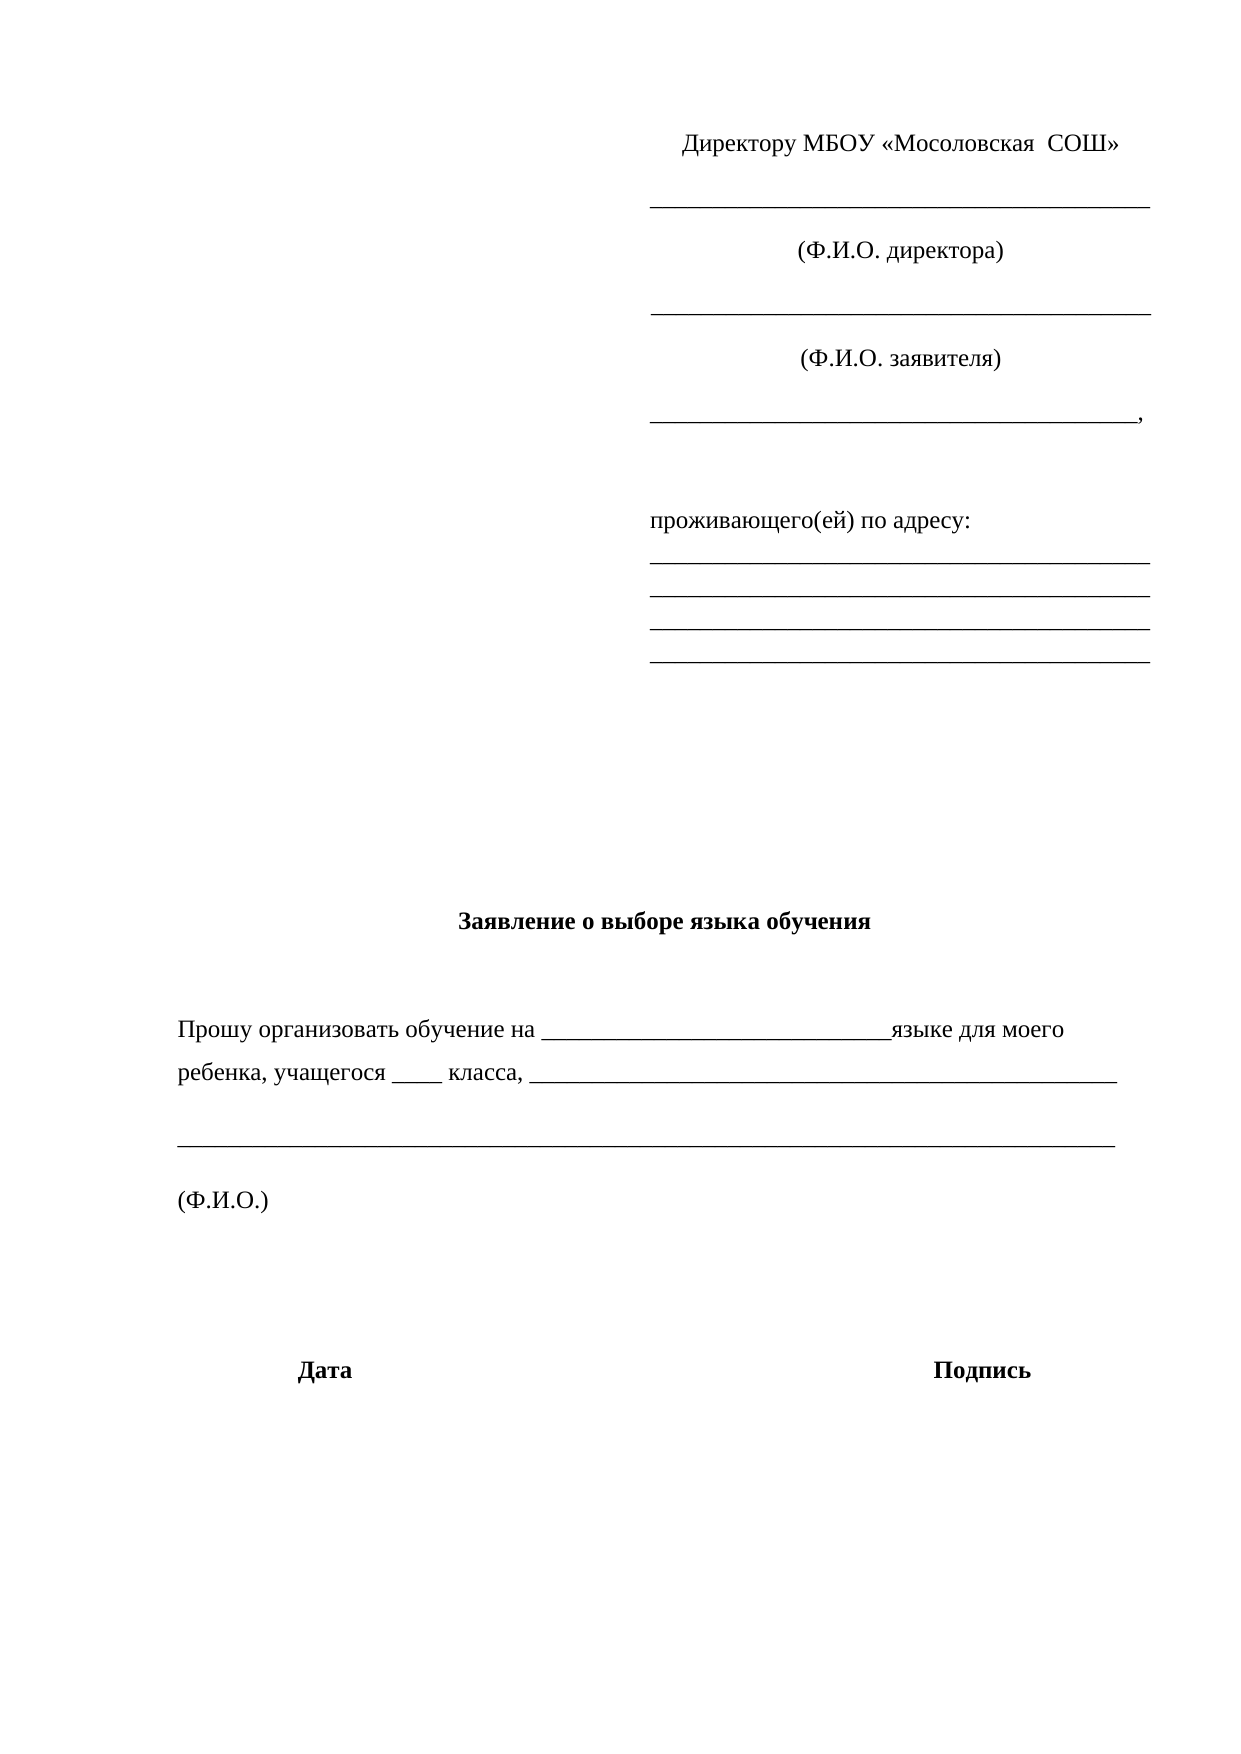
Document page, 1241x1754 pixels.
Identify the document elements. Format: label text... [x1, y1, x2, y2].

text (Ф.И.О. директора) [650, 235, 1152, 264]
text проживающего(ей) по адресу: ________________________________________________________________________________________________________________________________________________________________ [650, 505, 1152, 666]
text ________________________________________ [650, 182, 1152, 210]
text Директору МБОУ «Мосоловская СОШ» [650, 128, 1152, 156]
text (Ф.И.О.) [177, 1185, 1152, 1213]
text ________________________________________ [650, 289, 1152, 318]
text (Ф.И.О. заявителя) [650, 343, 1152, 372]
text _______________________________________, [650, 397, 1152, 426]
text Заявление о выборе языка обучения [177, 906, 1152, 935]
text Дата Подпись [177, 1355, 1152, 1384]
text Прошу организовать обучение на ____________________________языке для моего ребенка, учащегося ____ класса, _______________________________________________ [177, 1014, 1152, 1086]
text ___________________________________________________________________________ [177, 1121, 1152, 1149]
